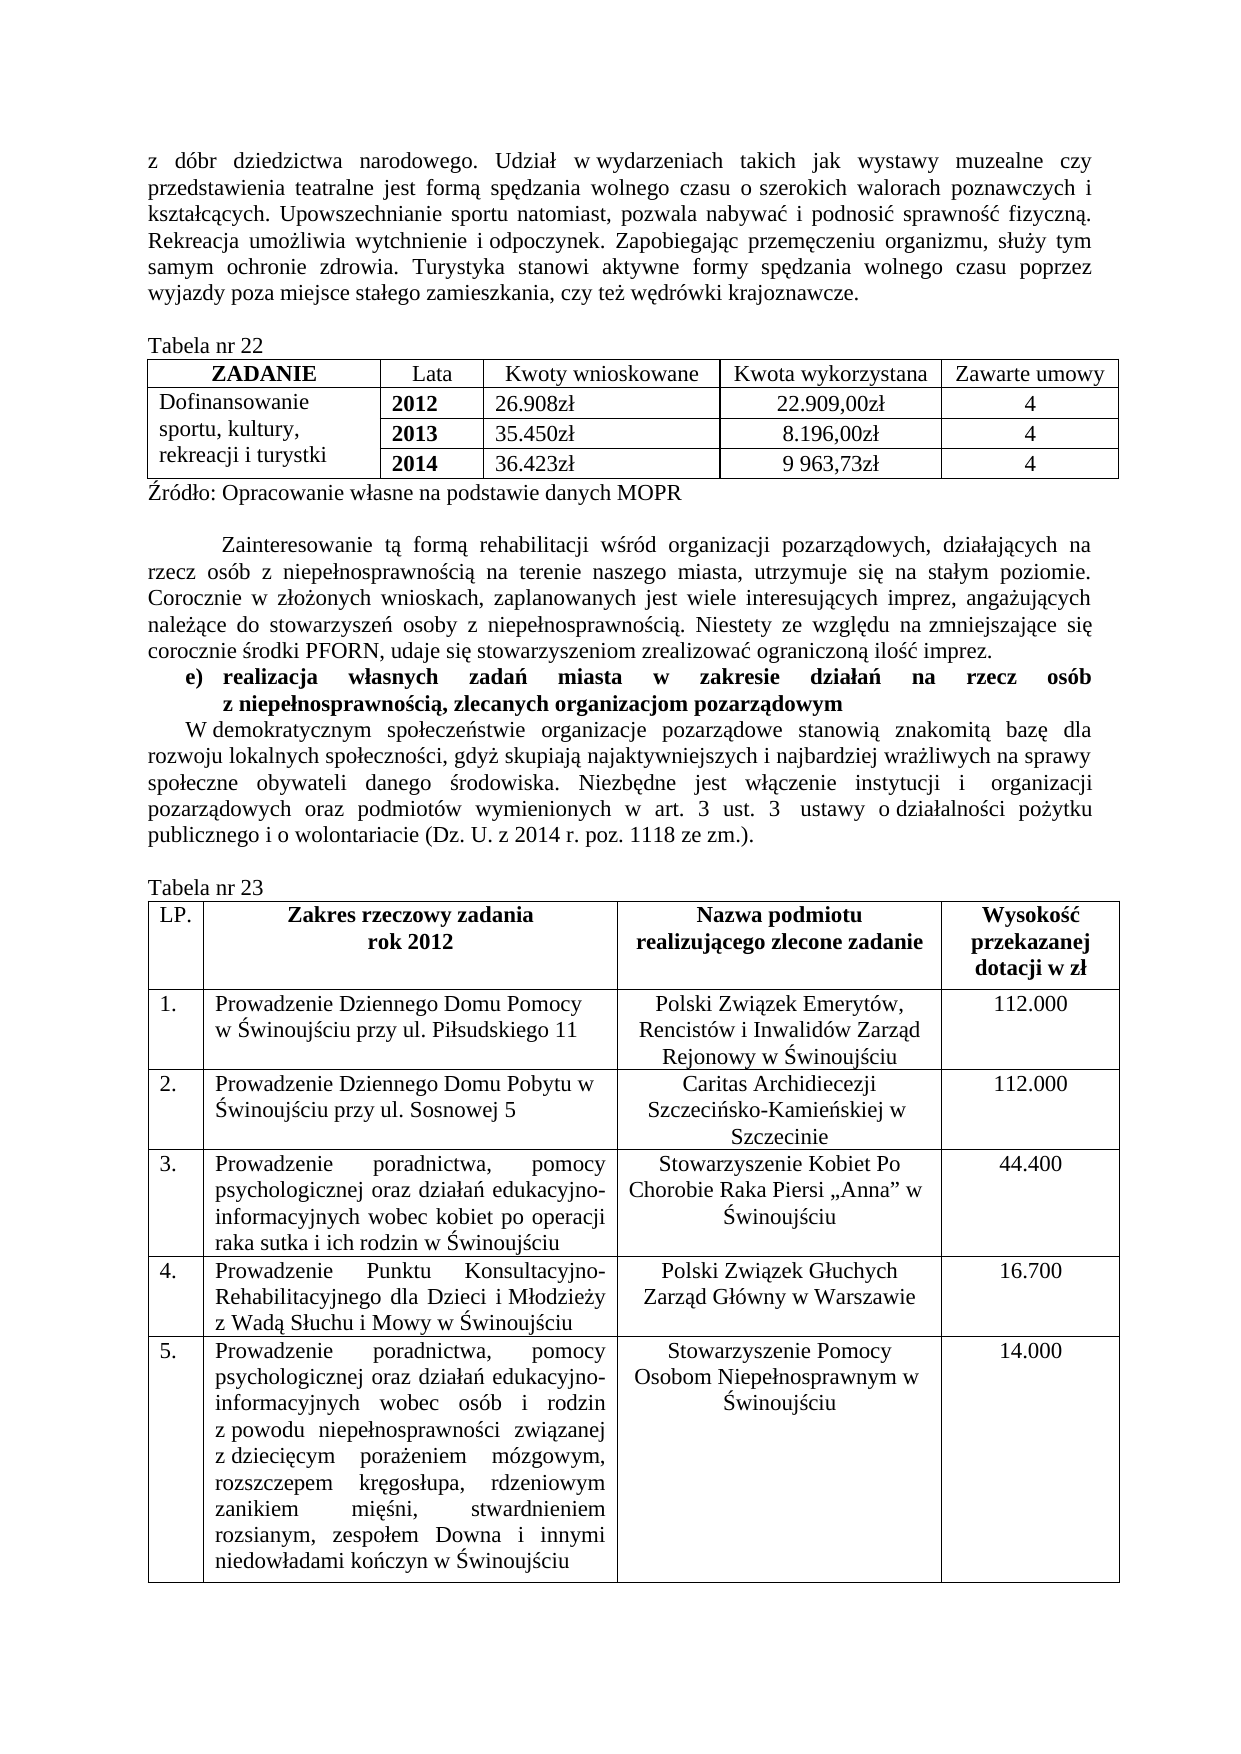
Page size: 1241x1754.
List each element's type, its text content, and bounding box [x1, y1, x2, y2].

table_cell 14.000 [942, 1337, 1119, 1582]
table_cell 112.000 [942, 1070, 1119, 1149]
table_cell Polski Związek Głuchych Zarząd Główny w Warszawie [618, 1257, 941, 1336]
table_cell 4. [149, 1257, 203, 1336]
text W demokratycznym społeczeństwie organizacje pozarządowe stanowią znakomitą bazę dla rozwoju lokalnych społeczności, gdyż skupiają najaktywniejszych i najbardziej wrażliwych na sprawy społeczne obywateli danego środowiska. Niezbędne jest włączenie instytucji i organizacji pozarządowych oraz podmiotów wymienionych w art. 3 ust. 3 ustawy o działalności pożytku publicznego i o wolontariacie (Dz. U. z 2014 r. poz. 1118 ze zm.). [148, 716, 1093, 848]
table_cell 26.908zł [484, 388, 719, 418]
table_cell 9 963,73zł [721, 449, 941, 478]
table_cell 4 [942, 449, 1118, 478]
table_cell 112.000 [942, 990, 1119, 1069]
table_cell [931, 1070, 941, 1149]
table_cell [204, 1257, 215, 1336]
table_cell 4 [942, 419, 1118, 447]
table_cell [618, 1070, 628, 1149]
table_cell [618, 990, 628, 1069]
table_cell Stowarzyszenie Kobiet Po Chorobie Raka Piersi „Anna” w Świnoujściu [618, 1150, 941, 1256]
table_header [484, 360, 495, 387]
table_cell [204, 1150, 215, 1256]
table_cell 2013 [381, 419, 483, 447]
table_header Wysokość przekazanej dotacji w zł [942, 902, 1119, 989]
table_cell 22.909,00zł [721, 388, 941, 418]
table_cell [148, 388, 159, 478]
table_cell 44.400 [942, 1150, 1119, 1256]
table_cell 1. [149, 990, 203, 1069]
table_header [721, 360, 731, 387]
table_cell 36.423zł [484, 449, 719, 478]
table_cell 3. [149, 1150, 203, 1256]
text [148, 148, 1093, 306]
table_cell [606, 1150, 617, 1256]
table_cell 5. [149, 1337, 203, 1582]
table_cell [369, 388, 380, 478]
table_cell 16.700 [942, 1257, 1119, 1336]
text Zainteresowanie tą formą rehabilitacji wśród organizacji pozarządowych, działających na rzecz osób z niepełnosprawnością na terenie naszego miasta, utrzymuje się na stałym poziomie. Corocznie w złożonych wnioskach, zaplanowanych jest wiele interesujących imprez, angażujących należące do stowarzyszeń osoby z niepełnosprawnością. Niestety ze względu na zmniejszające się corocznie środki PFORN, udaje się stowarzyszeniom zrealizować ograniczoną ilość imprez. [148, 532, 1093, 663]
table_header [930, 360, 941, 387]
list realizacja własnych zadań miasta w zakresie działań na rzecz osób z niepełnosprawnością, zlecanych organizacjom pozarządowym [185, 663, 1093, 716]
table_cell 8.196,00zł [721, 419, 941, 447]
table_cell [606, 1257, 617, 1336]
table_cell 2. [149, 1070, 203, 1149]
text Źródło: Opracowanie własne na podstawie danych MOPR [148, 479, 1093, 505]
table_cell 2012 [381, 388, 483, 418]
text Tabela nr 23 [148, 874, 1093, 901]
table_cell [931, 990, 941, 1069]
table_header Nazwa podmiotu realizującego zlecone zadanie [618, 902, 941, 989]
table_cell Stowarzyszenie Pomocy Osobom Niepełnosprawnym w Świnoujściu [618, 1337, 941, 1582]
table_cell Prowadzenie Dziennego Domu Pomocy w Świnoujściu przy ul. Piłsudskiego 11 [204, 990, 617, 1069]
table_cell Prowadzenie poradnictwa, pomocy psychologicznej oraz działań edukacyjno-informacyjnych wobec osób i rodzin z powodu niepełnosprawności związanej z dziecięcym porażeniem mózgowym, rozszczepem kręgosłupa, rdzeniowym zanikiem mięśni, stwardnieniem rozsianym, zespołem Downa i innymi niedowładami kończyn w Świnoujściu [204, 1337, 617, 1582]
table_header Zakres rzeczowy zadania rok 2012 [204, 902, 617, 989]
table_cell 35.450zł [484, 419, 719, 447]
table_cell 4 [942, 388, 1118, 418]
table_header LP. [149, 902, 203, 989]
table_cell 2014 [381, 449, 483, 478]
table_cell Prowadzenie Dziennego Domu Pobytu w Świnoujściu przy ul. Sosnowej 5 [204, 1070, 617, 1149]
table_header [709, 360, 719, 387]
text Tabela nr 22 [148, 332, 1093, 358]
